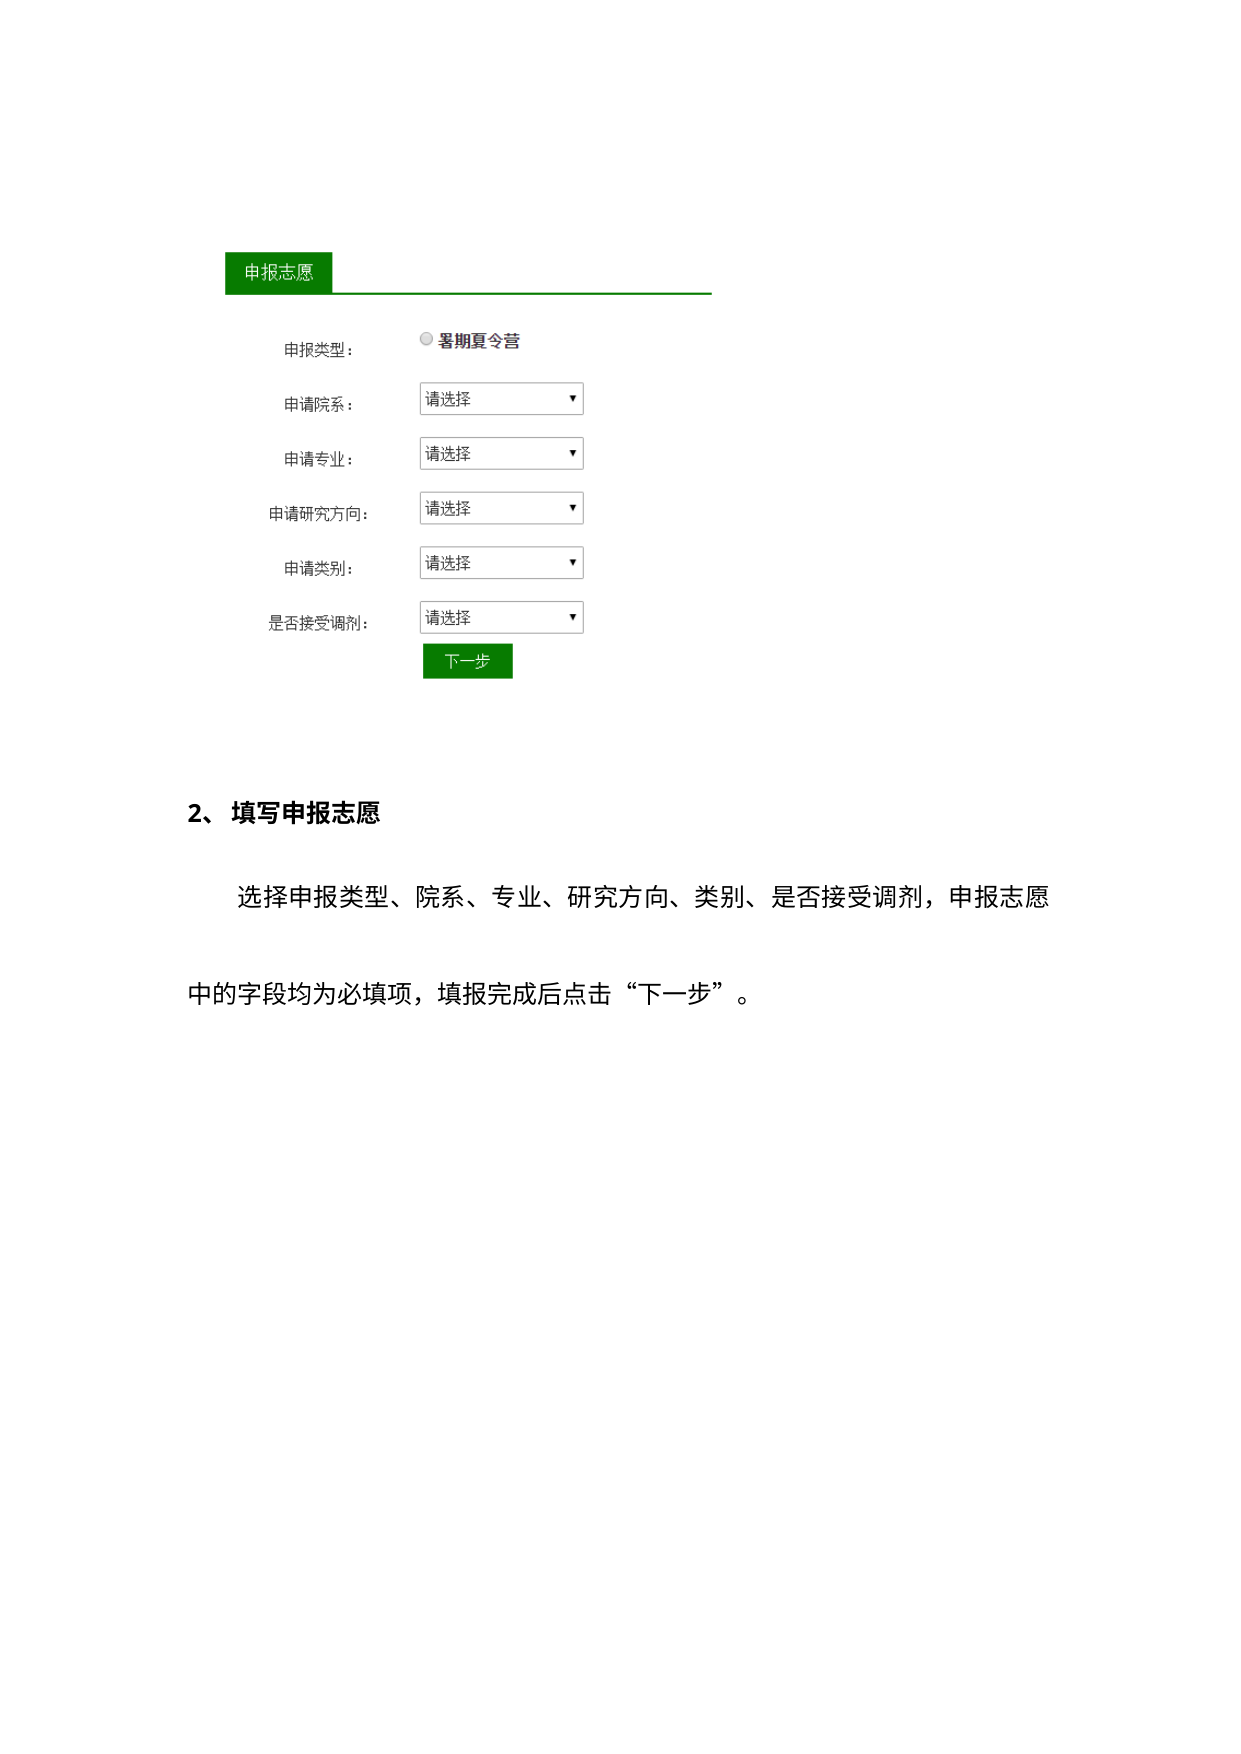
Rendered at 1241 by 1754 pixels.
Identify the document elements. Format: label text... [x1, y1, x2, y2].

text 选择申报类型、院系、专业、研究方向、类别、是否接受调剂，申报志愿中的字段均为必填项，填报完成后点击“下一步”。 [187, 863, 1053, 1025]
picture [187, 214, 749, 718]
